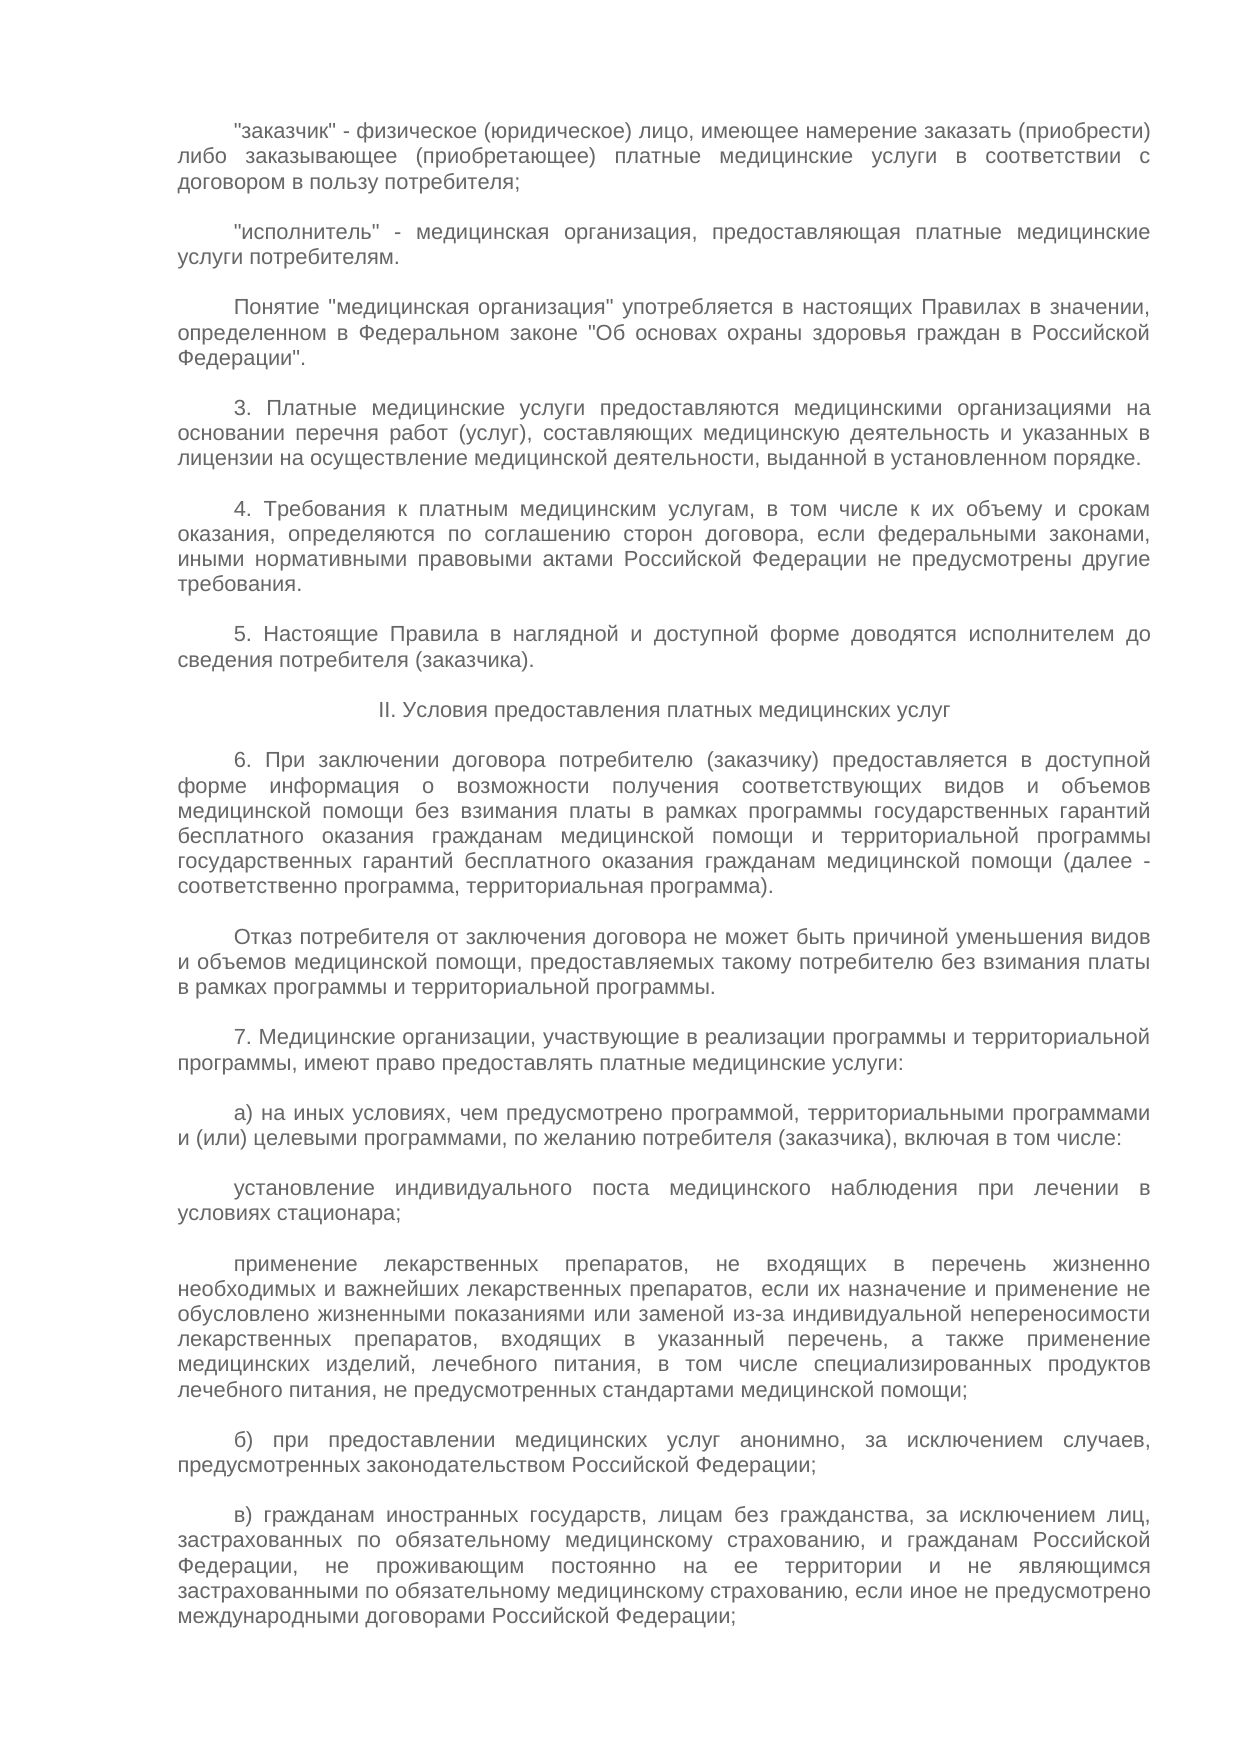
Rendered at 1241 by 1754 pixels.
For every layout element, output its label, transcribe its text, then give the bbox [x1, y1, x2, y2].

text 6. При заключении договора потребителю (заказчику) предоставляется в доступной форме информация о возможности получения соответствующих видов и объемов медицинской помощи без взимания платы в рамках программы государственных гарантий бесплатного оказания гражданам медицинской помощи и территориальной программы государственных гарантий бесплатного оказания гражданам медицинской помощи (далее - соответственно программа, территориальная программа). [177, 747, 1152, 898]
text "заказчик" - физическое (юридическое) лицо, имеющее намерение заказать (приобрести) либо заказывающее (приобретающее) платные медицинские услуги в соответствии с договором в пользу потребителя; [177, 118, 1152, 194]
text 4. Требования к платным медицинским услугам, в том числе к их объему и срокам оказания, определяются по соглашению сторон договора, если федеральными законами, иными нормативными правовыми актами Российской Федерации не предусмотрены другие требования. [177, 495, 1152, 596]
text Понятие "медицинская организация" употребляется в настоящих Правилах в значении, определенном в Федеральном законе "Об основах охраны здоровья граждан в Российской Федерации". [177, 294, 1152, 370]
text 5. Настоящие Правила в наглядной и доступной форме доводятся исполнителем до сведения потребителя (заказчика). [177, 621, 1152, 672]
text II. Условия предоставления платных медицинских услуг [177, 697, 1152, 722]
text 3. Платные медицинские услуги предоставляются медицинскими организациями на основании перечня работ (услуг), составляющих медицинскую деятельность и указанных в лицензии на осуществление медицинской деятельности, выданной в установленном порядке. [177, 395, 1152, 470]
text а) на иных условиях, чем предусмотрено программой, территориальными программами и (или) целевыми программами, по желанию потребителя (заказчика), включая в том числе: [177, 1099, 1152, 1150]
text установление индивидуального поста медицинского наблюдения при лечении в условиях стационара; [177, 1175, 1152, 1225]
text применение лекарственных препаратов, не входящих в перечень жизненно необходимых и важнейших лекарственных препаратов, если их назначение и применение не обусловлено жизненными показаниями или заменой из-за индивидуальной непереносимости лекарственных препаратов, входящих в указанный перечень, а также применение медицинских изделий, лечебного питания, в том числе специализированных продуктов лечебного питания, не предусмотренных стандартами медицинской помощи; [177, 1250, 1152, 1402]
text в) гражданам иностранных государств, лицам без гражданства, за исключением лиц, застрахованных по обязательному медицинскому страхованию, и гражданам Российской Федерации, не проживающим постоянно на ее территории и не являющимся застрахованными по обязательному медицинскому страхованию, если иное не предусмотрено международными договорами Российской Федерации; [177, 1502, 1152, 1628]
text Отказ потребителя от заключения договора не может быть причиной уменьшения видов и объемов медицинской помощи, предоставляемых такому потребителю без взимания платы в рамках программы и территориальной программы. [177, 923, 1152, 999]
text 7. Медицинские организации, участвующие в реализации программы и территориальной программы, имеют право предоставлять платные медицинские услуги: [177, 1024, 1152, 1074]
text б) при предоставлении медицинских услуг анонимно, за исключением случаев, предусмотренных законодательством Российской Федерации; [177, 1427, 1152, 1477]
text "исполнитель" - медицинская организация, предоставляющая платные медицинские услуги потребителям. [177, 219, 1152, 269]
